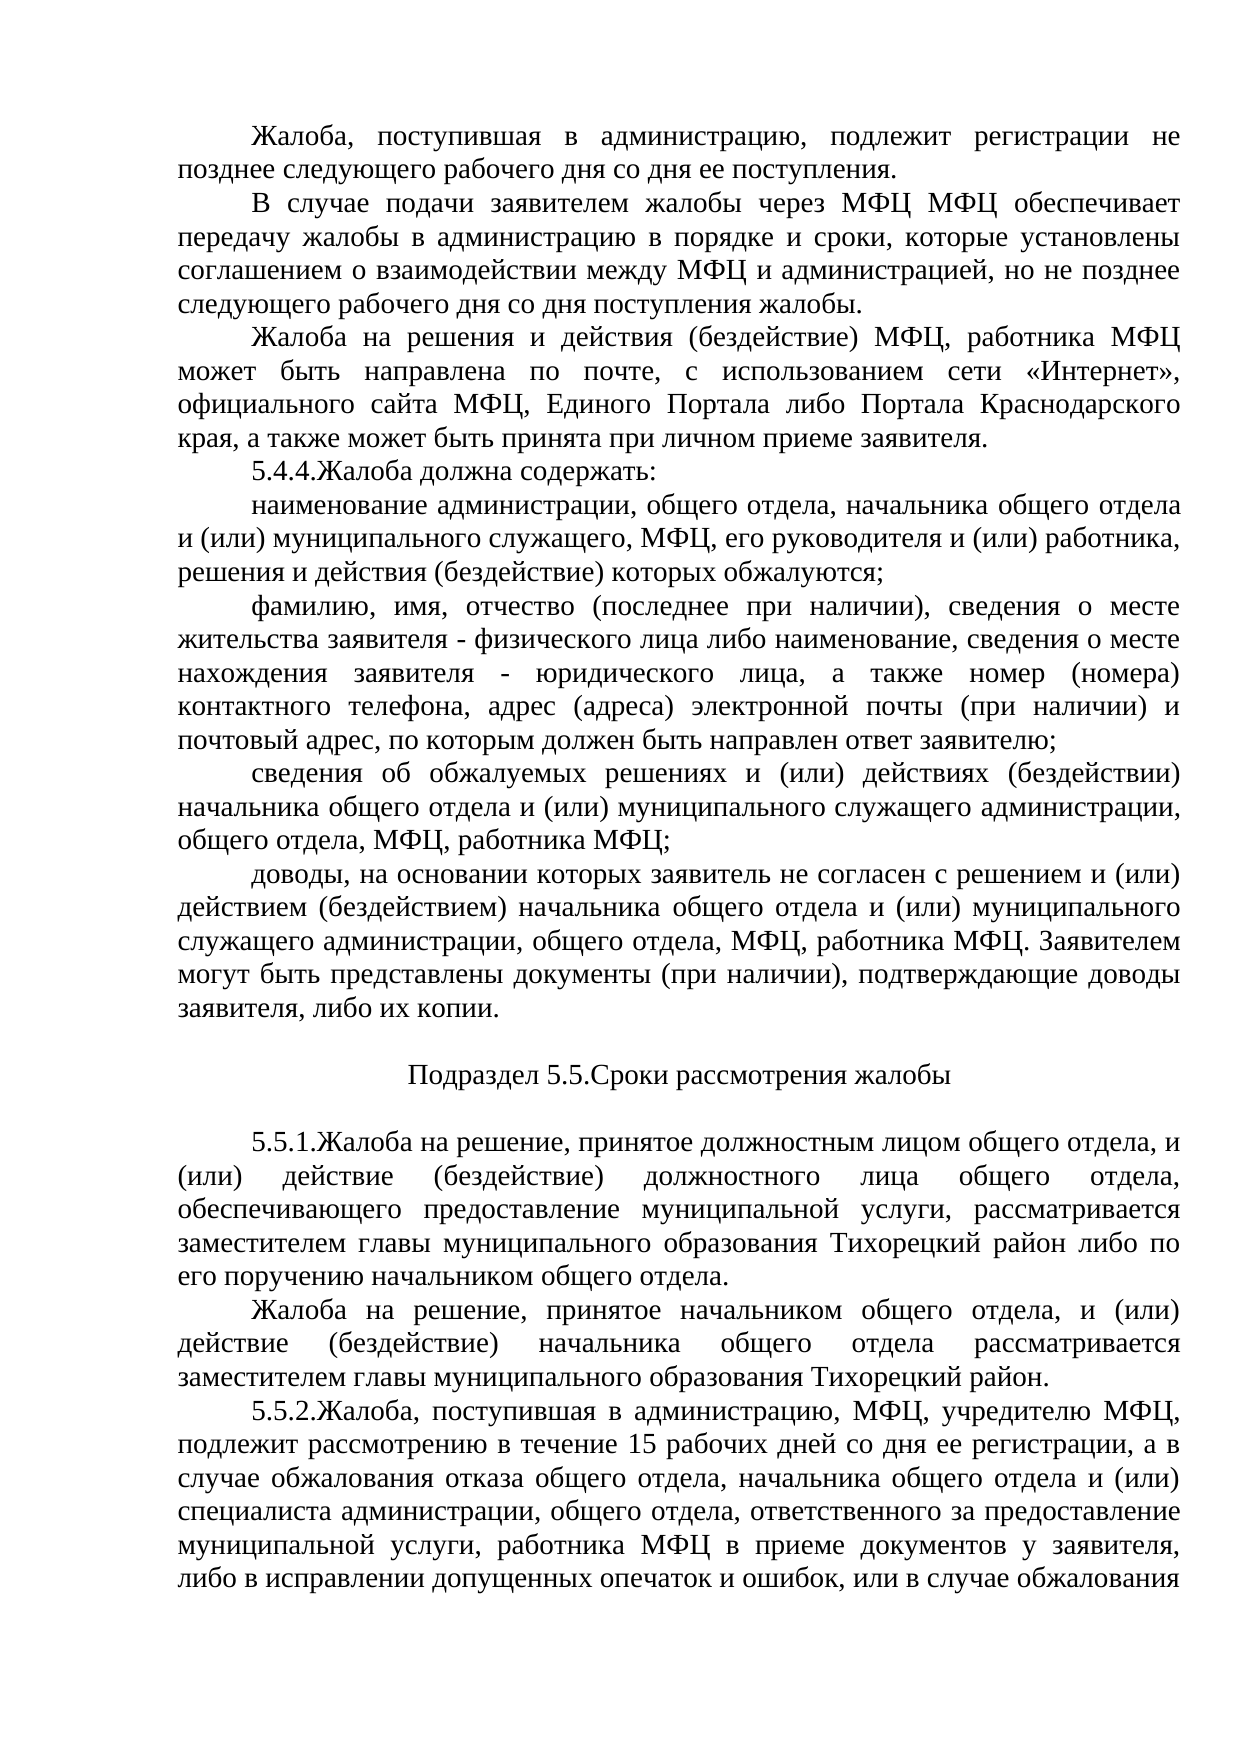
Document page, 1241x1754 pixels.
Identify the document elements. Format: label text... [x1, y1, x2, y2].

text Подраздел 5.5.Сроки рассмотрения жалобы [177, 1057, 1181, 1091]
text Жалоба на решение, принятое начальником общего отдела, и (или) действие (бездействие) начальника общего отдела рассматривается заместителем главы муниципального образования Тихорецкий район. [177, 1292, 1181, 1393]
text В случае подачи заявителем жалобы через МФЦ МФЦ обеспечивает передачу жалобы в администрацию в порядке и сроки, которые установлены соглашением о взаимодействии между МФЦ и администрацией, но не позднее следующего рабочего дня со дня поступления жалобы. [177, 185, 1181, 319]
text Жалоба, поступившая в администрацию, подлежит регистрации не позднее следующего рабочего дня со дня ее поступления. [177, 118, 1181, 185]
text 5.5.1.Жалоба на решение, принятое должностным лицом общего отдела, и (или) действие (бездействие) должностного лица общего отдела, обеспечивающего предоставление муниципальной услуги, рассматривается заместителем главы муниципального образования Тихорецкий район либо по его поручению начальником общего отдела. [177, 1124, 1181, 1292]
text фамилию, имя, отчество (последнее при наличии), сведения о месте жительства заявителя - физического лица либо наименование, сведения о месте нахождения заявителя - юридического лица, а также номер (номера) контактного телефона, адрес (адреса) электронной почты (при наличии) и почтовый адрес, по которым должен быть направлен ответ заявителю; [177, 588, 1181, 755]
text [177, 1393, 1181, 1594]
text доводы, на основании которых заявитель не согласен с решением и (или) действием (бездействием) начальника общего отдела и (или) муниципального служащего администрации, общего отдела, МФЦ, работника МФЦ. Заявителем могут быть представлены документы (при наличии), подтверждающие доводы заявителя, либо их копии. [177, 856, 1181, 1024]
text наименование администрации, общего отдела, начальника общего отдела и (или) муниципального служащего, МФЦ, его руководителя и (или) работника, решения и действия (бездействие) которых обжалуются; [177, 487, 1181, 588]
text 5.4.4.Жалоба должна содержать: [177, 453, 1181, 487]
text Жалоба на решения и действия (бездействие) МФЦ, работника МФЦ может быть направлена по почте, с использованием сети «Интернет», официального сайта МФЦ, Единого Портала либо Портала Краснодарского края, а также может быть принята при личном приеме заявителя. [177, 319, 1181, 453]
text сведения об обжалуемых решениях и (или) действиях (бездействии) начальника общего отдела и (или) муниципального служащего администрации, общего отдела, МФЦ, работника МФЦ; [177, 755, 1181, 856]
